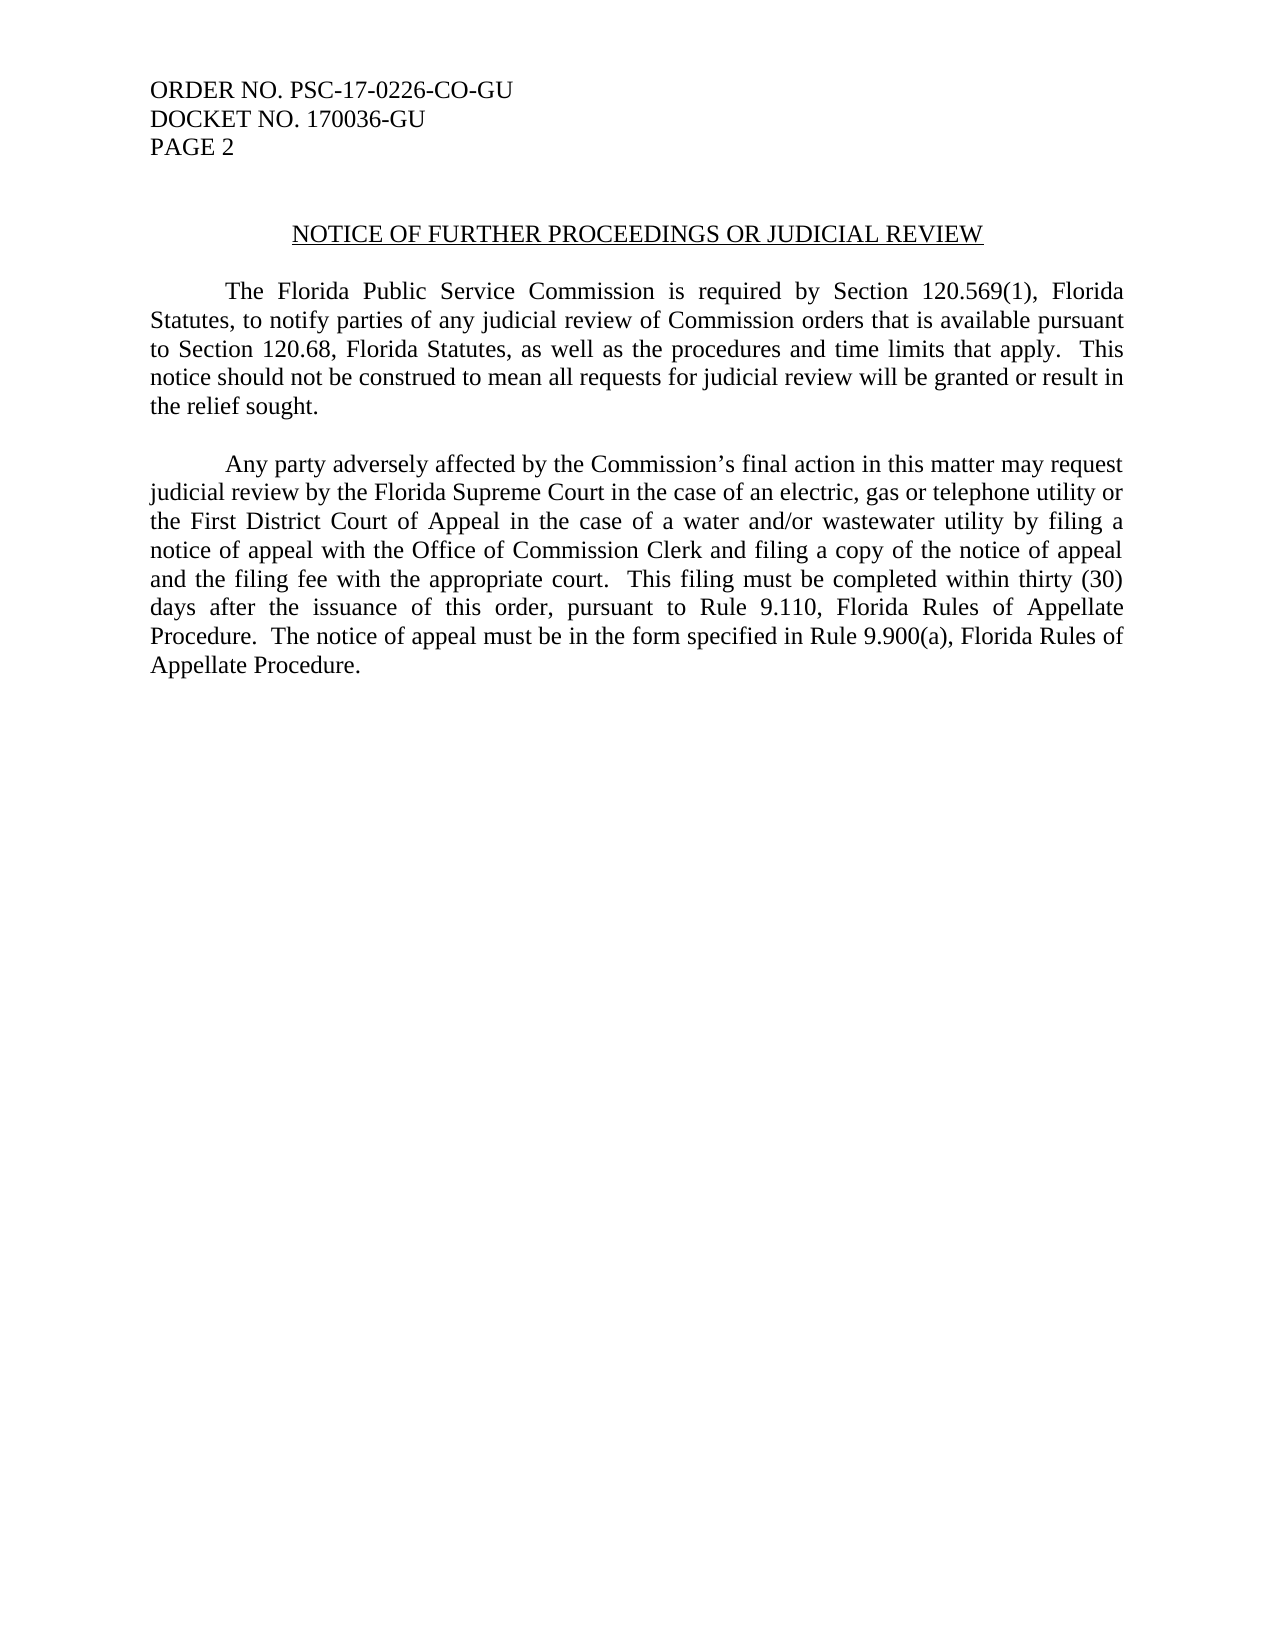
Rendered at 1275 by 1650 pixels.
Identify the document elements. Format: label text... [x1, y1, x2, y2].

text The Florida Public Service Commission is required by Section 120.569(1), Florida Statutes, to notify parties of any judicial review of Commission orders that is available pursuant to Section 120.68, Florida Statutes, as well as the procedures and time limits that apply. This notice should not be construed to mean all requests for judicial review will be granted or result in the relief sought. [150, 276, 1125, 420]
text Any party adversely affected by the Commission’s final action in this matter may request judicial review by the Florida Supreme Court in the case of an electric, gas or telephone utility or the First District Court of Appeal in the case of a water and/or wastewater utility by filing a notice of appeal with the Office of Commission Clerk and filing a copy of the notice of appeal and the filing fee with the appropriate court. This filing must be completed within thirty (30) days after the issuance of this order, pursuant to Rule 9.110, Florida Rules of Appellate Procedure. The notice of appeal must be in the form specified in Rule 9.900(a), Florida Rules of Appellate Procedure. [150, 449, 1125, 679]
text NOTICE OF FURTHER PROCEEDINGS OR JUDICIAL REVIEW [150, 219, 1125, 247]
